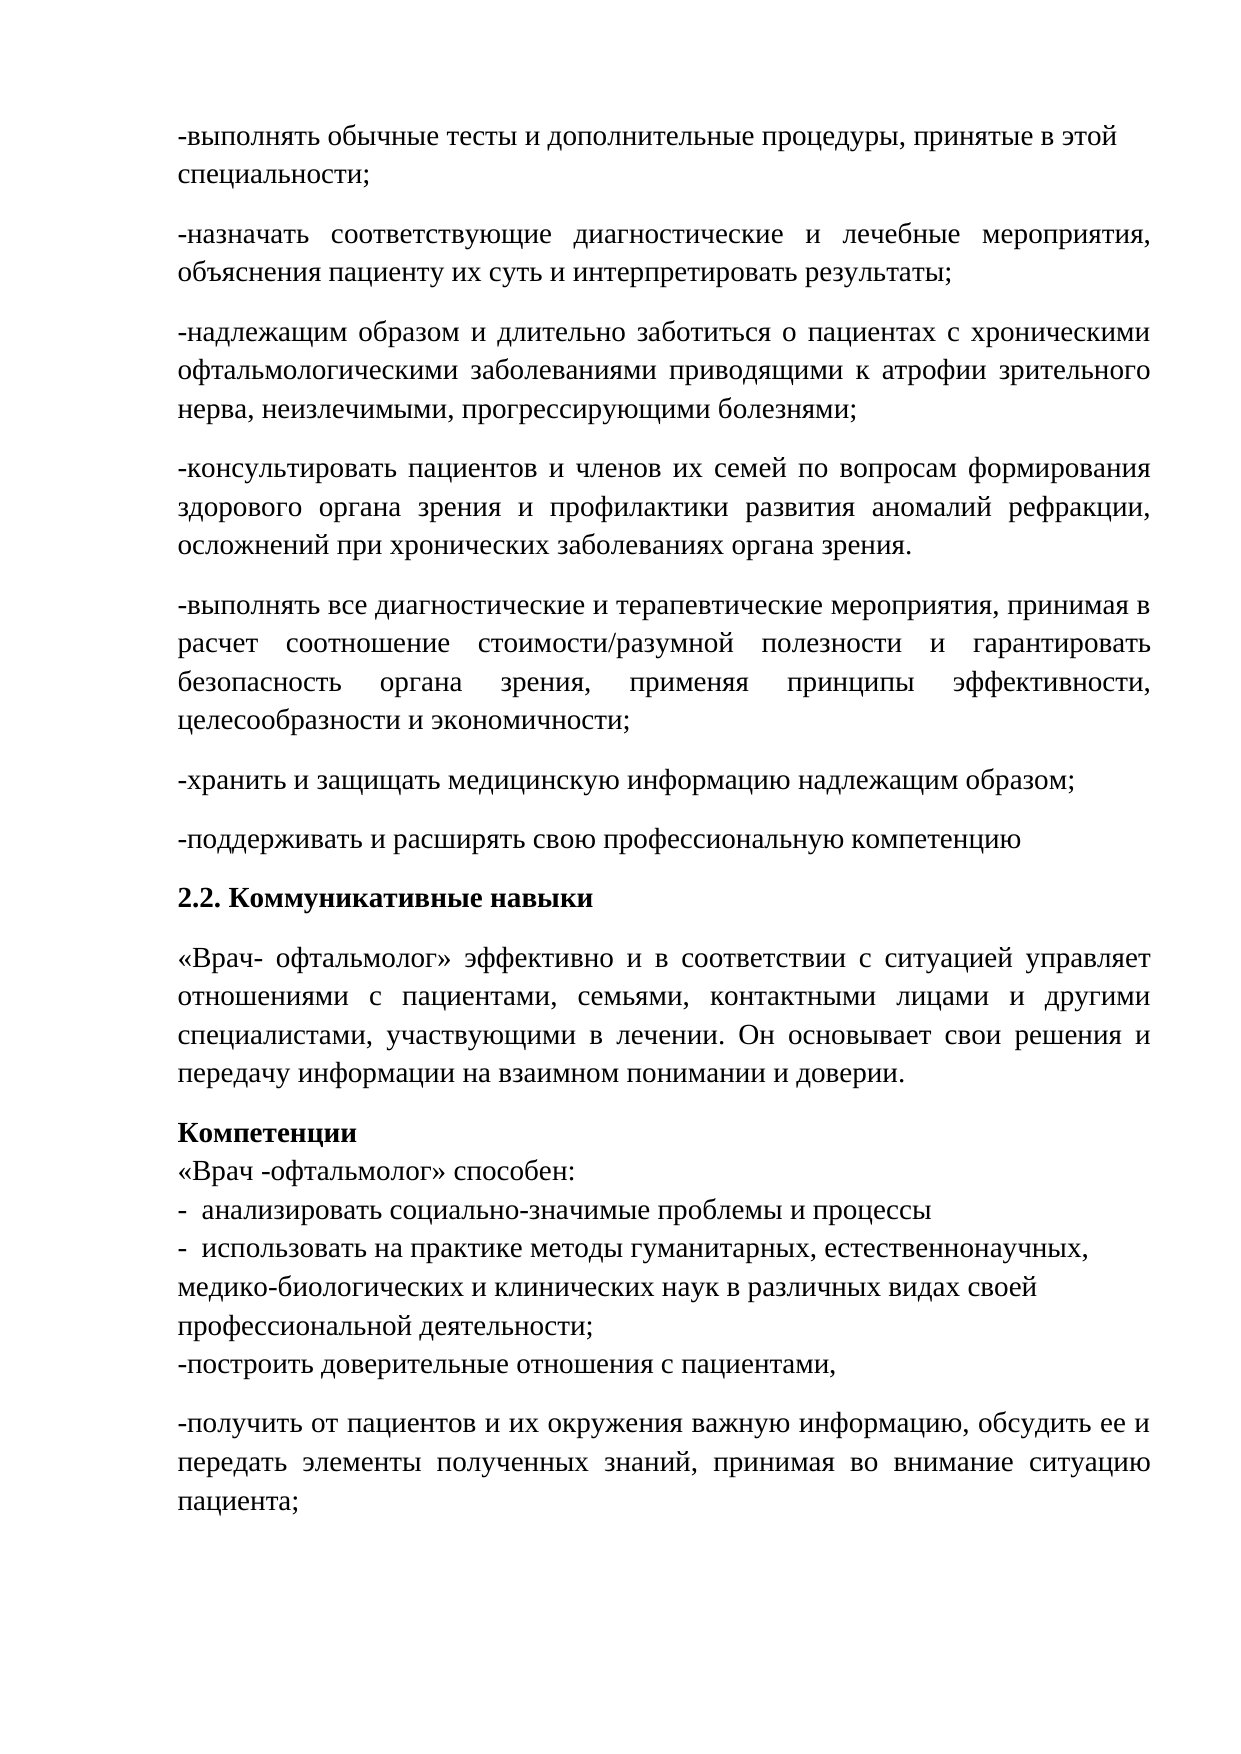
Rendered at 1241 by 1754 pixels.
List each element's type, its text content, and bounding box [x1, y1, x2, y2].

text -хранить и защищать медицинскую информацию надлежащим образом; [177, 762, 1152, 795]
text 2.2. Коммуникативные навыки [177, 881, 1152, 914]
text -выполнять все диагностические и терапевтические мероприятия, принимая в расчет соотношение стоимости/разумной полезности и гарантировать безопасность органа зрения, применяя принципы эффективности, целесообразности и экономичности; [177, 587, 1152, 736]
text -поддерживать и расширять свою профессиональную компетенцию [177, 821, 1152, 855]
text «Врач -офтальмолог» способен: [177, 1153, 1152, 1187]
text -получить от пациентов и их окружения важную информацию, обсудить ее и передать элементы полученных знаний, принимая во внимание ситуацию пациента; [177, 1406, 1152, 1516]
text -консультировать пациентов и членов их семей по вопросам формирования здорового органа зрения и профилактики развития аномалий рефракции, осложнений при хронических заболеваниях органа зрения. [177, 450, 1152, 561]
text - использовать на практике методы гуманитарных, естественнонаучных, медико-биологических и клинических наук в различных видах своей профессиональной деятельности; [177, 1231, 1152, 1341]
text Компетенции [177, 1115, 1152, 1148]
text «Врач- офтальмолог» эффективно и в соответствии с ситуацией управляет отношениями с пациентами, семьями, контактными лицами и другими специалистами, участвующими в лечении. Он основывает свои решения и передачу информации на взаимном понимании и доверии. [177, 940, 1152, 1089]
text -выполнять обычные тесты и дополнительные процедуры, принятые в этой специальности; [177, 118, 1152, 190]
text -построить доверительные отношения с пациентами, [177, 1346, 1152, 1380]
text -надлежащим образом и длительно заботиться о пациентах с хроническими офтальмологическими заболеваниями приводящими к атрофии зрительного нерва, неизлечимыми, прогрессирующими болезнями; [177, 314, 1152, 424]
text - анализировать социально-значимые проблемы и процессы [177, 1192, 1152, 1226]
text -назначать соответствующие диагностические и лечебные мероприятия, объяснения пациенту их суть и интерпретировать результаты; [177, 216, 1152, 288]
